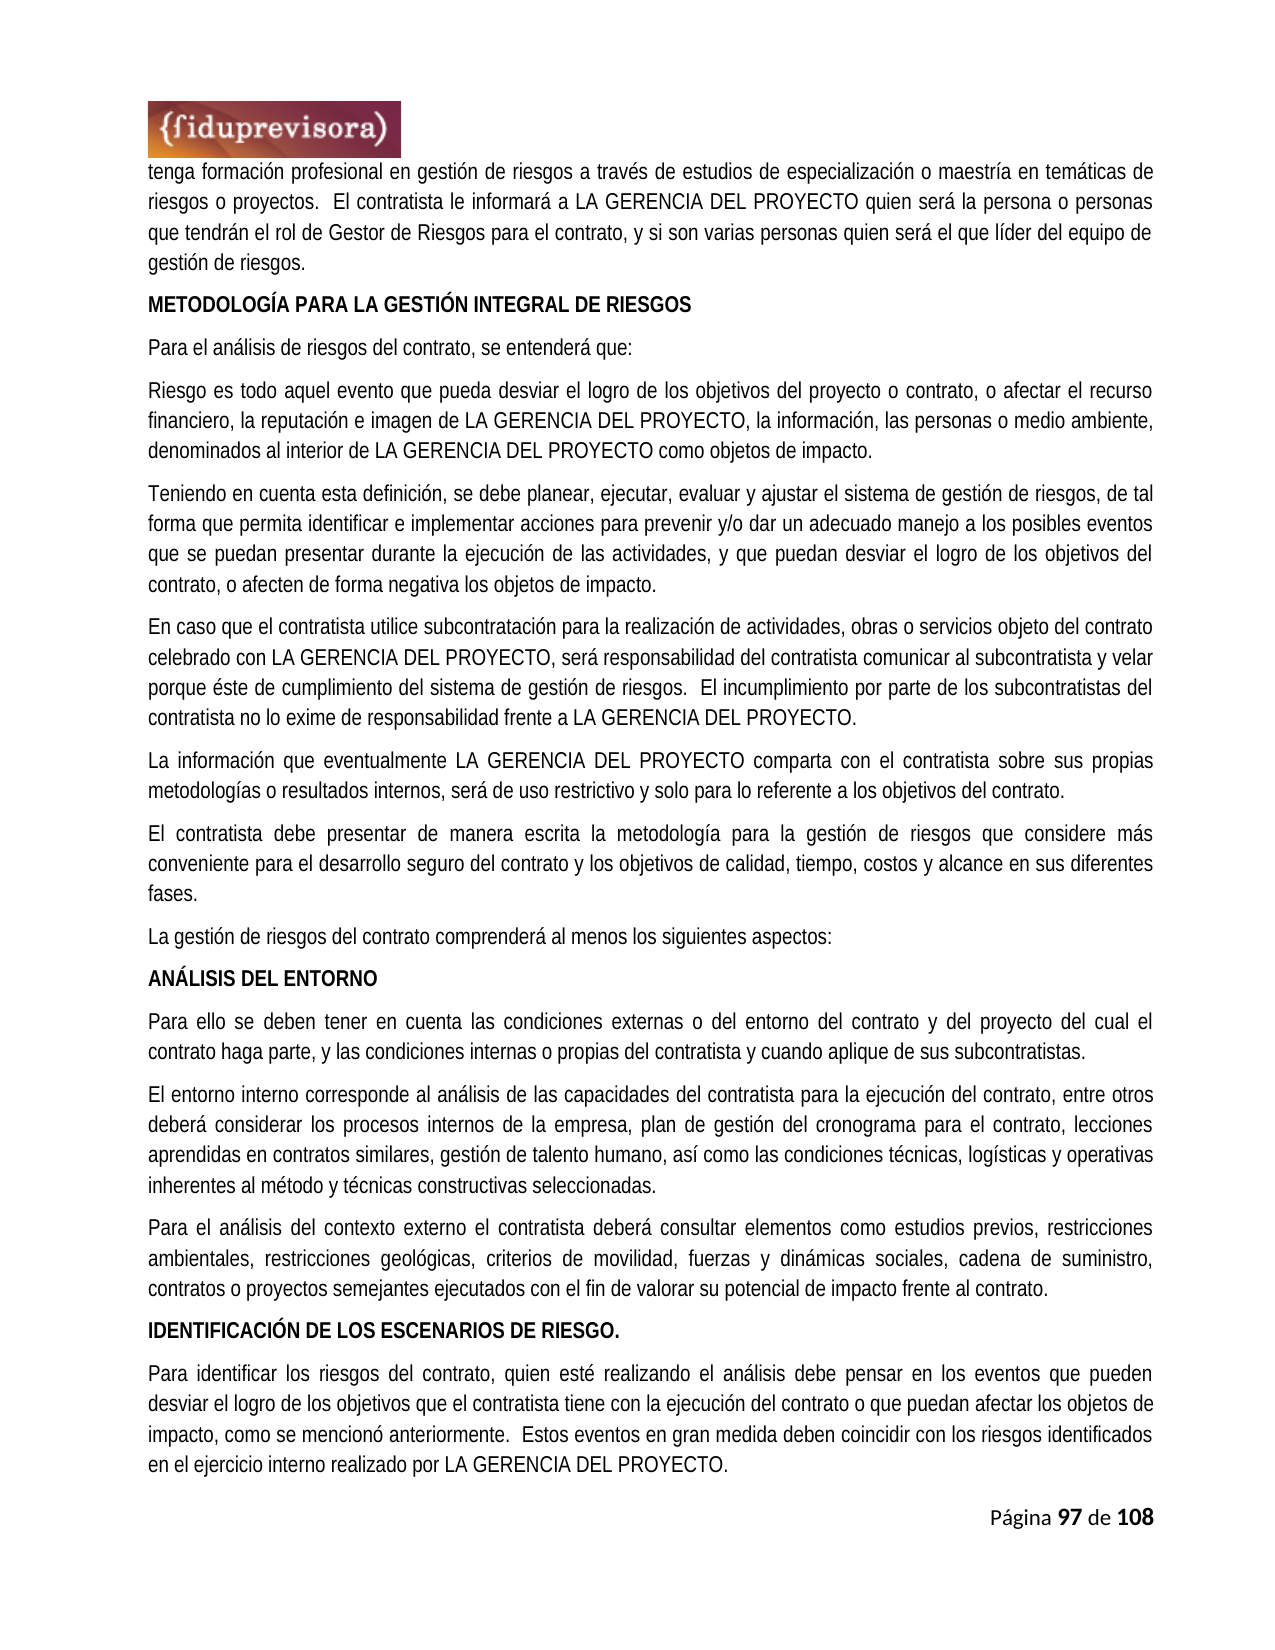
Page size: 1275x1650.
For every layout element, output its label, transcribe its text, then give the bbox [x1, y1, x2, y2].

text El entorno interno corresponde al análisis de las capacidades del contratista para la ejecución del contrato, entre otros deberá considerar los procesos internos de la empresa, plan de gestión del cronograma para el contrato, lecciones aprendidas en contratos similares, gestión de talento humano, así como las condiciones técnicas, logísticas y operativas inherentes al método y técnicas constructivas seleccionadas. [148, 1081, 1154, 1198]
text El contratista debe presentar de manera escrita la metodología para la gestión de riesgos que considere más conveniente para el desarrollo seguro del contrato y los objetivos de calidad, tiempo, costos y alcance en sus diferentes fases. [148, 819, 1154, 906]
text Riesgo es todo aquel evento que pueda desviar el logro de los objetivos del proyecto o contrato, o afectar el recurso financiero, la reputación e imagen de LA GERENCIA DEL PROYECTO, la información, las personas o medio ambiente, denominados al interior de LA GERENCIA DEL PROYECTO como objetos de impacto. [148, 377, 1154, 463]
text Para identificar los riesgos del contrato, quien esté realizando el análisis debe pensar en los eventos que pueden desviar el logro de los objetivos que el contratista tiene con la ejecución del contrato o que puedan afectar los objetos de impacto, como se mencionó anteriormente. Estos eventos en gran medida deben coincidir con los riesgos identificados en el ejercicio interno realizado por LA GERENCIA DEL PROYECTO. [148, 1360, 1154, 1477]
text La información que eventualmente LA GERENCIA DEL PROYECTO comparta con el contratista sobre sus propias metodologías o resultados internos, será de uso restrictivo y solo para lo referente a los objetivos del contrato. [148, 747, 1154, 803]
text Teniendo en cuenta esta definición, se debe planear, ejecutar, evaluar y ajustar el sistema de gestión de riesgos, de tal forma que permita identificar e implementar acciones para prevenir y/o dar un adecuado manejo a los posibles eventos que se puedan presentar durante la ejecución de las actividades, y que puedan desviar el logro de los objetivos del contrato, o afecten de forma negativa los objetos de impacto. [148, 480, 1154, 597]
text La gestión de riesgos del contrato comprenderá al menos los siguientes aspectos: [148, 923, 1154, 949]
text Para el análisis de riesgos del contrato, se entenderá que: [148, 334, 1154, 360]
text IDENTIFICACIÓN DE LOS ESCENARIOS DE RIESGO. [148, 1317, 1154, 1344]
text Para el análisis del contexto externo el contratista deberá consultar elementos como estudios previos, restricciones ambientales, restricciones geológicas, criterios de movilidad, fuerzas y dinámicas sociales, cadena de suministro, contratos o proyectos semejantes ejecutados con el fin de valorar su potencial de impacto frente al contrato. [148, 1214, 1154, 1301]
text En caso que el contratista utilice subcontratación para la realización de actividades, obras o servicios objeto del contrato celebrado con LA GERENCIA DEL PROYECTO, será responsabilidad del contratista comunicar al subcontratista y velar porque éste de cumplimiento del sistema de gestión de riesgos. El incumplimiento por parte de los subcontratistas del contratista no lo exime de responsabilidad frente a LA GERENCIA DEL PROYECTO. [148, 613, 1154, 730]
picture [147, 101, 402, 158]
text Para ello se deben tener en cuenta las condiciones externas o del entorno del contrato y del proyecto del cual el contrato haga parte, y las condiciones internas o propias del contratista y cuando aplique de sus subcontratistas. [148, 1008, 1154, 1064]
text METODOLOGÍA PARA LA GESTIÓN INTEGRAL DE RIESGOS [148, 291, 1154, 318]
text ANÁLISIS DEL ENTORNO [148, 965, 1154, 992]
